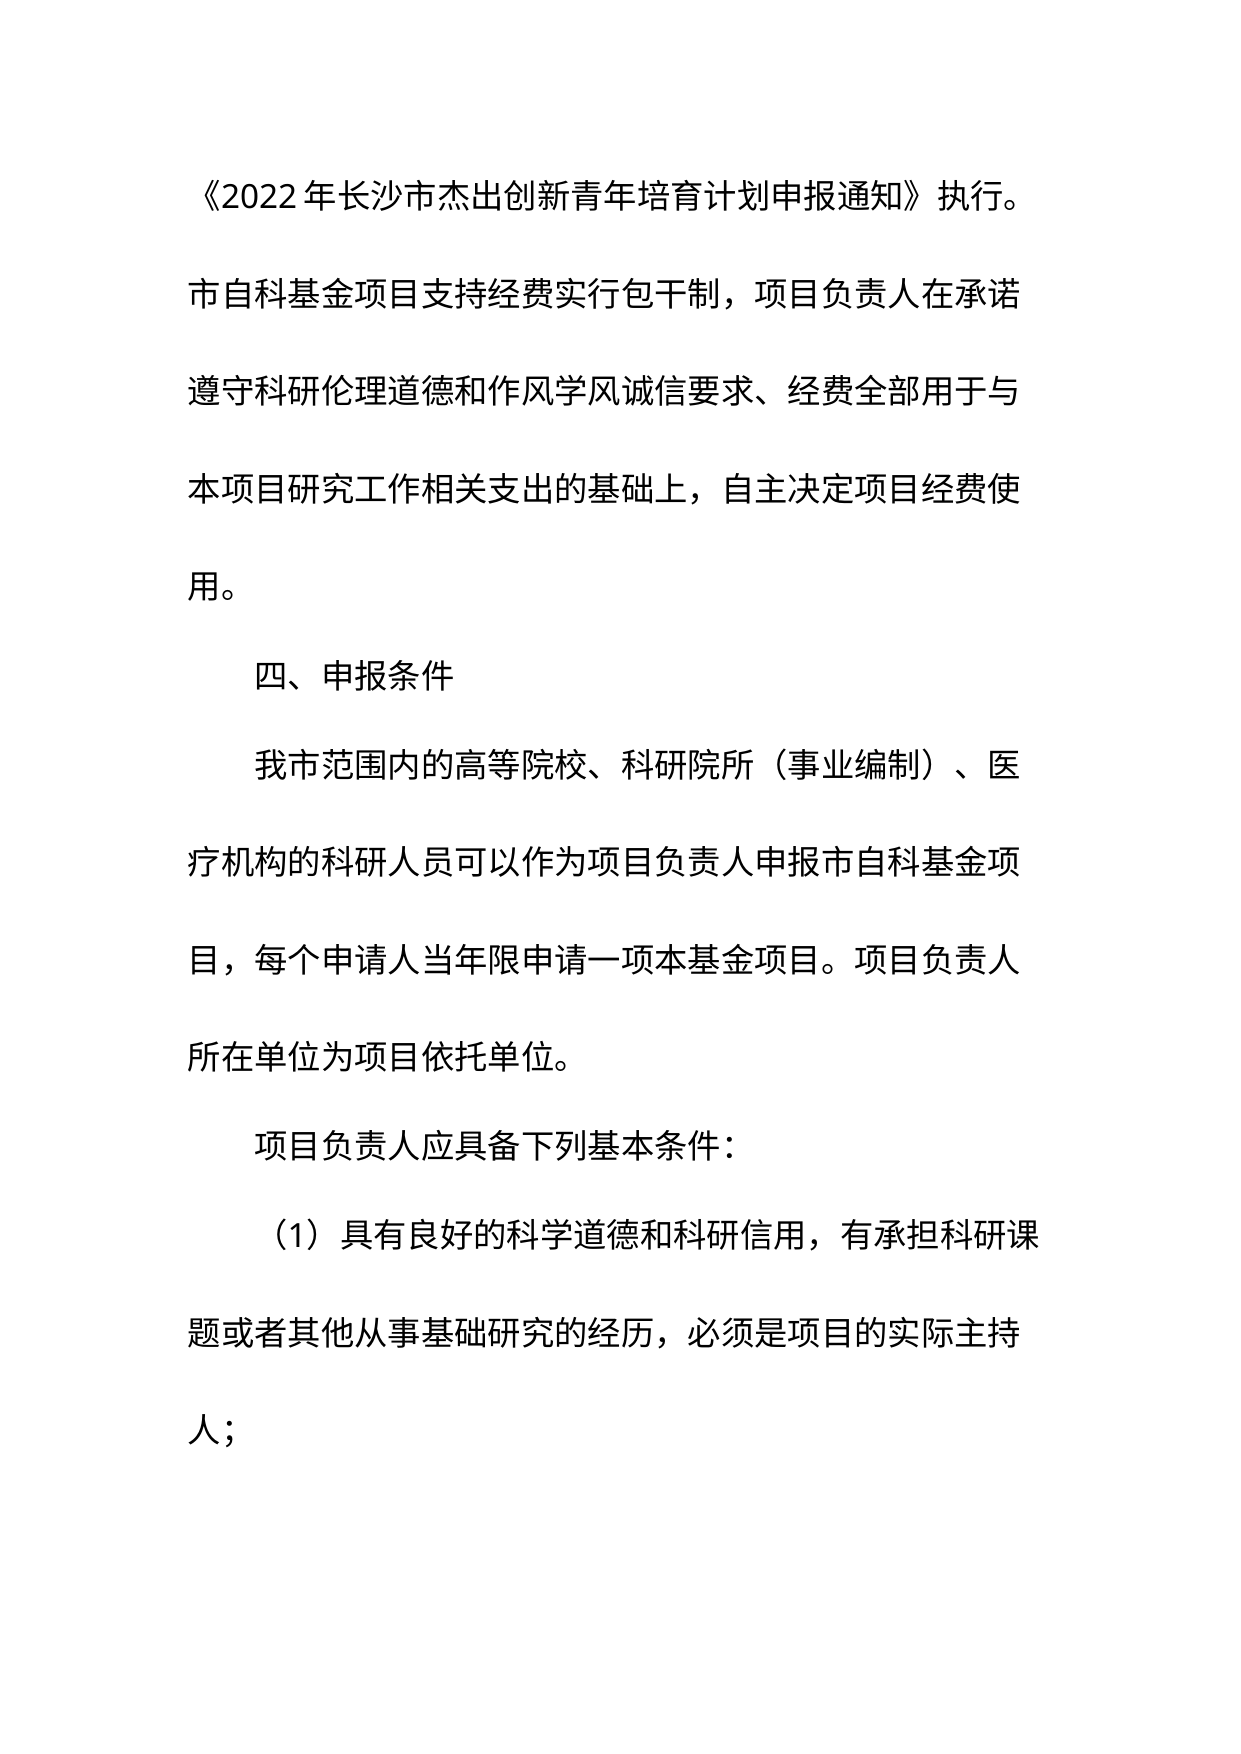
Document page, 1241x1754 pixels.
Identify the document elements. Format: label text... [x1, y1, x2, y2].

text 项目负责人应具备下列基本条件： [187, 1112, 1053, 1177]
text （1）具有良好的科学道德和科研信用，有承担科研课题或者其他从事基础研究的经历，必须是项目的实际主持人； [187, 1201, 1053, 1461]
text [187, 162, 1053, 617]
text 四、申报条件 [187, 641, 1053, 706]
text 我市范围内的高等院校、科研院所（事业编制）、医疗机构的科研人员可以作为项目负责人申报市自科基金项目，每个申请人当年限申请一项本基金项目。项目负责人所在单位为项目依托单位。 [187, 730, 1053, 1088]
